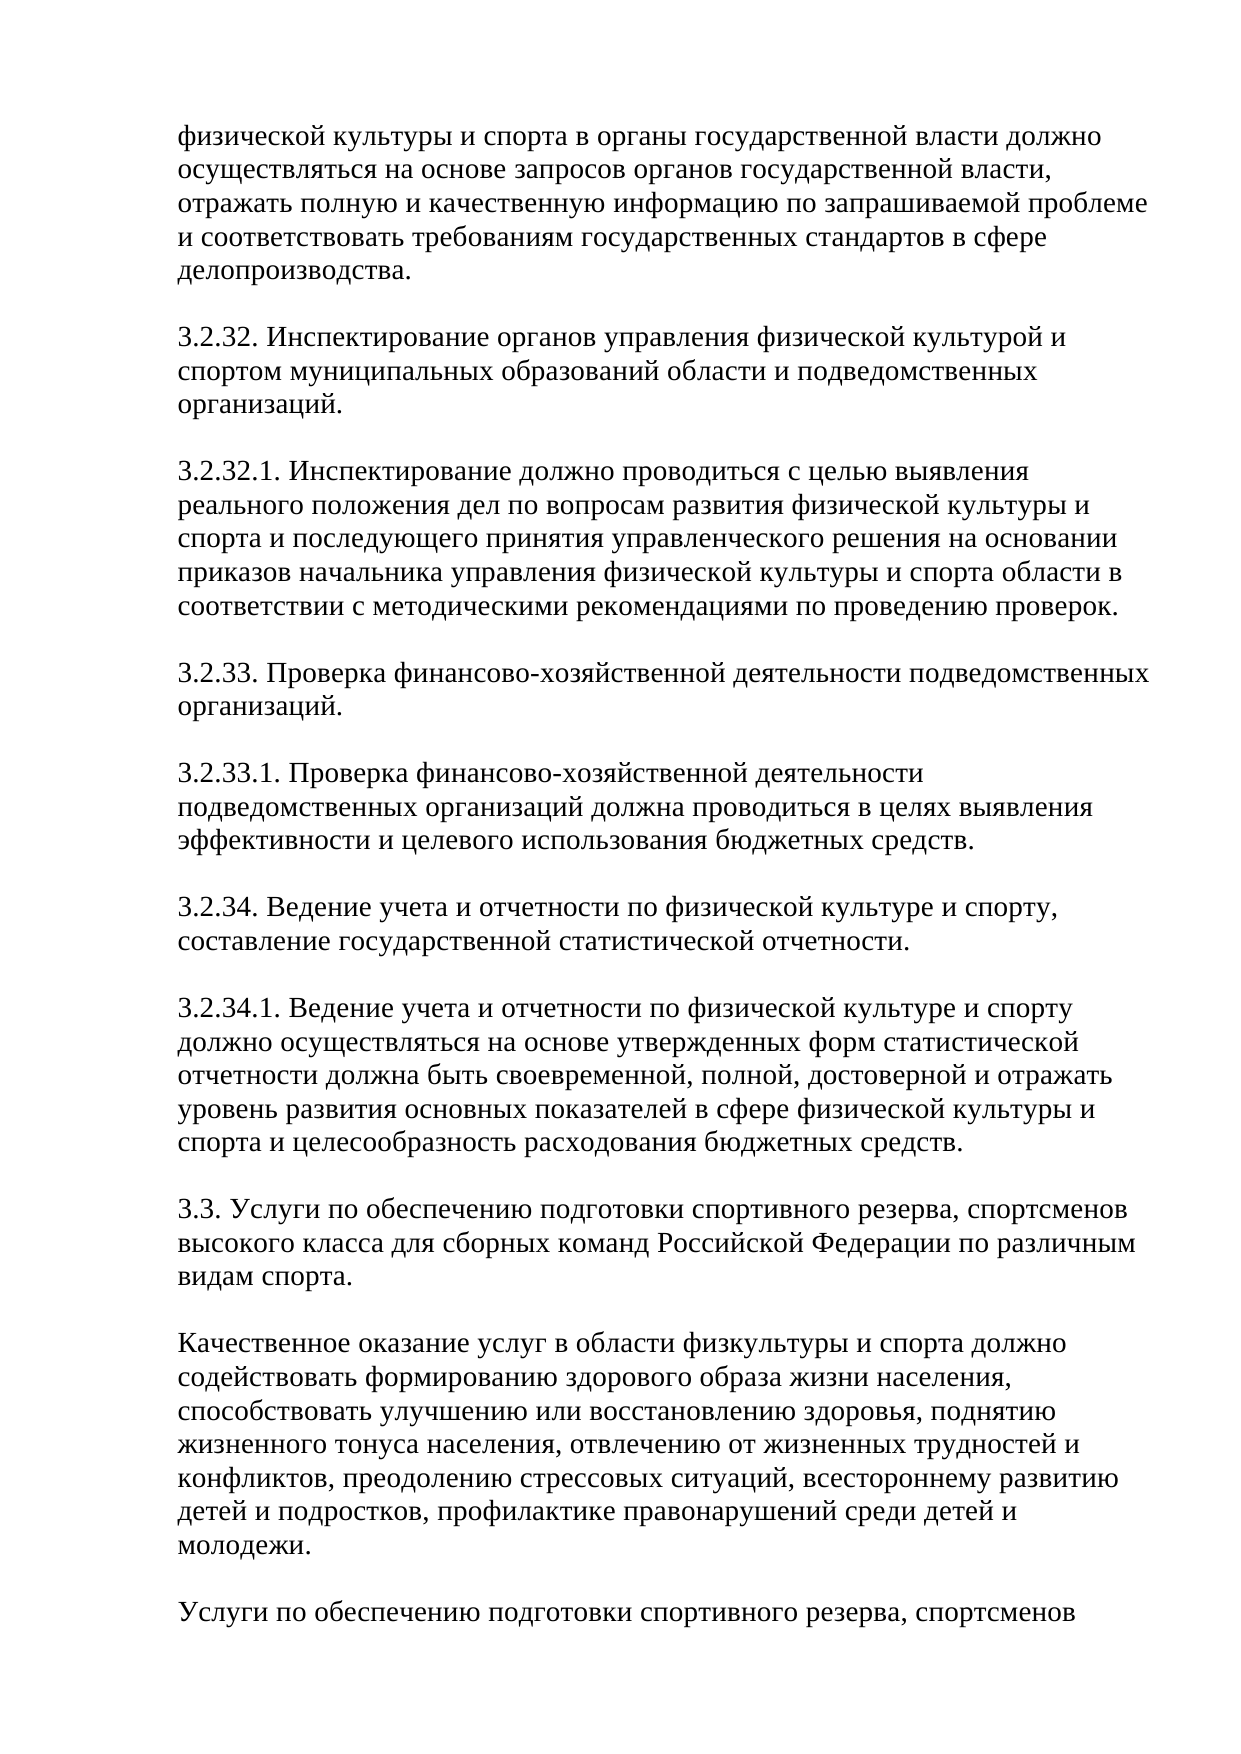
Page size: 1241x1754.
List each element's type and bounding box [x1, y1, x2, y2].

text [177, 118, 1152, 1627]
